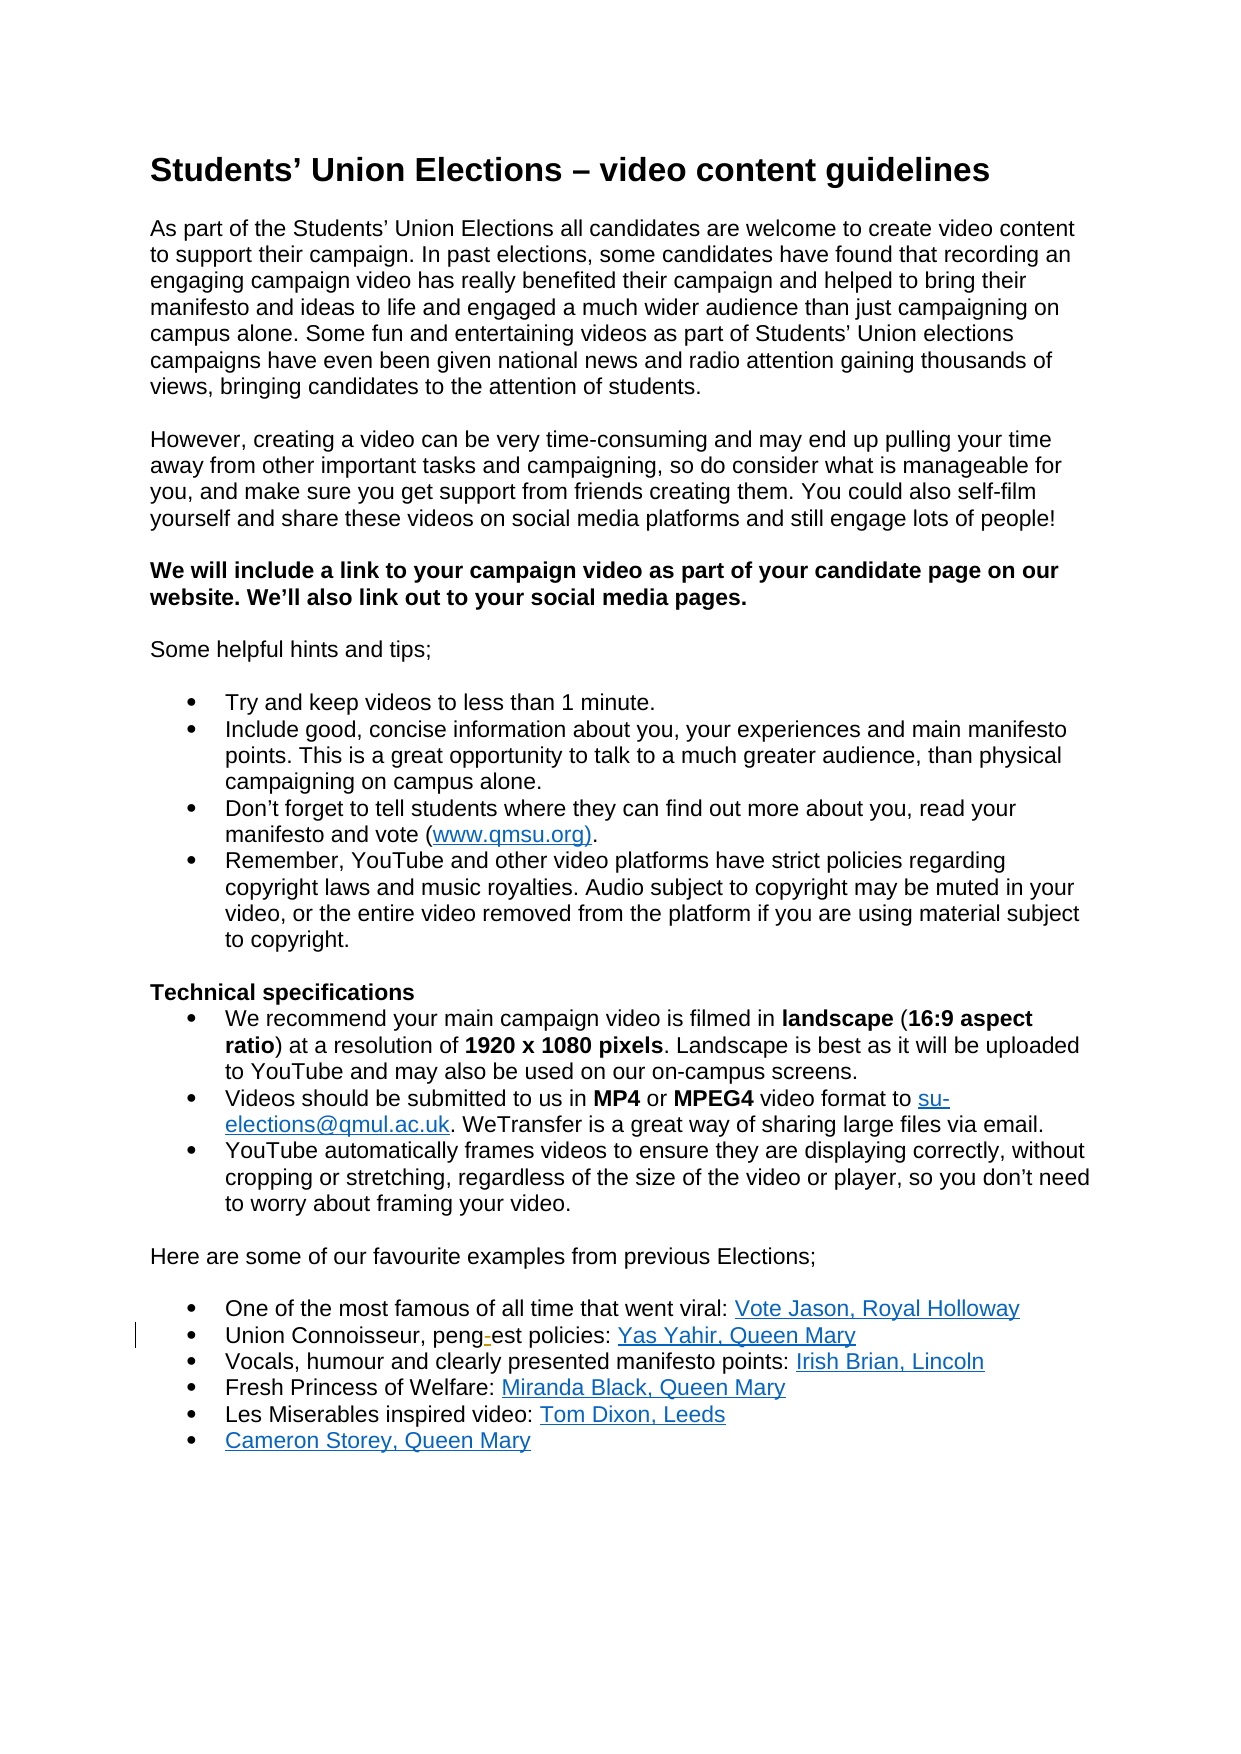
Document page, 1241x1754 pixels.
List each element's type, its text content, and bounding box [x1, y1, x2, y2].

list Try and keep videos to less than 1 minute. [187, 689, 1090, 716]
text However, creating a video can be very time-consuming and may end up pulling your time away from other important tasks and campaigning, so do consider what is manageable for you, and make sure you get support from friends creating them. You could also self-film yourself and share these videos on social media platforms and still engage lots of people! [150, 426, 1090, 531]
list Cameron Storey, Queen Mary [187, 1427, 1090, 1453]
text Here are some of our favourite examples from previous Elections; [150, 1243, 1090, 1269]
list Union Connoisseur, pengest policies: Yas Yahir, Queen Mary [187, 1322, 1090, 1348]
text As part of the Students’ Union Elections all candidates are welcome to create video content to support their campaign. In past elections, some candidates have found that recording an engaging campaign video has really benefited their campaign and helped to bring their manifesto and ideas to life and engaged a much wider audience than just campaigning on campus alone. Some fun and entertaining videos as part of Students’ Union elections campaigns have even been given national news and radio attention gaining thousands of views, bringing candidates to the attention of students. [150, 215, 1090, 399]
list Vocals, humour and clearly presented manifesto points: Irish Brian, Lincoln [187, 1348, 1090, 1374]
list Don’t forget to tell students where they can find out more about you, read your manifesto and vote (www.qmsu.org). [187, 794, 1090, 847]
text Technical specifications [150, 979, 1090, 1005]
list Fresh Princess of Welfare: Miranda Black, Queen Mary [187, 1374, 1090, 1401]
list Include good, concise information about you, your experiences and main manifesto points. This is a great opportunity to talk to a much greater audience, than physical campaigning on campus alone. [187, 716, 1090, 794]
list We recommend your main campaign video is filmed in landscape (16:9 aspect ratio) at a resolution of 1920 x 1080 pixels. Landscape is best as it will be uploaded to YouTube and may also be used on our on-campus screens. [187, 1005, 1090, 1084]
text Some helpful hints and tips; [150, 636, 1090, 663]
text Students’ Union Elections – video content guidelines [150, 150, 1090, 188]
list Les Miserables inspired video: Tom Dixon, Leeds [187, 1401, 1090, 1427]
list YouTube automatically frames videos to ensure they are displaying correctly, without cropping or stretching, regardless of the size of the video or player, so you don’t need to worry about framing your video. [187, 1137, 1090, 1216]
list Remember, YouTube and other video platforms have strict policies regarding copyright laws and music royalties. Audio subject to copyright may be muted in your video, or the entire video removed from the platform if you are using material subject to copyright. [187, 847, 1090, 953]
list Videos should be submitted to us in MP4 or MPEG4 video format to su-elections@qmul.ac.uk. WeTransfer is a great way of sharing large files via email. [187, 1084, 1090, 1137]
list One of the most famous of all time that went viral: Vote Jason, Royal Holloway [187, 1295, 1090, 1322]
text We will include a link to your campaign video as part of your candidate page on our website. We’ll also link out to your social media pages. [150, 557, 1090, 610]
